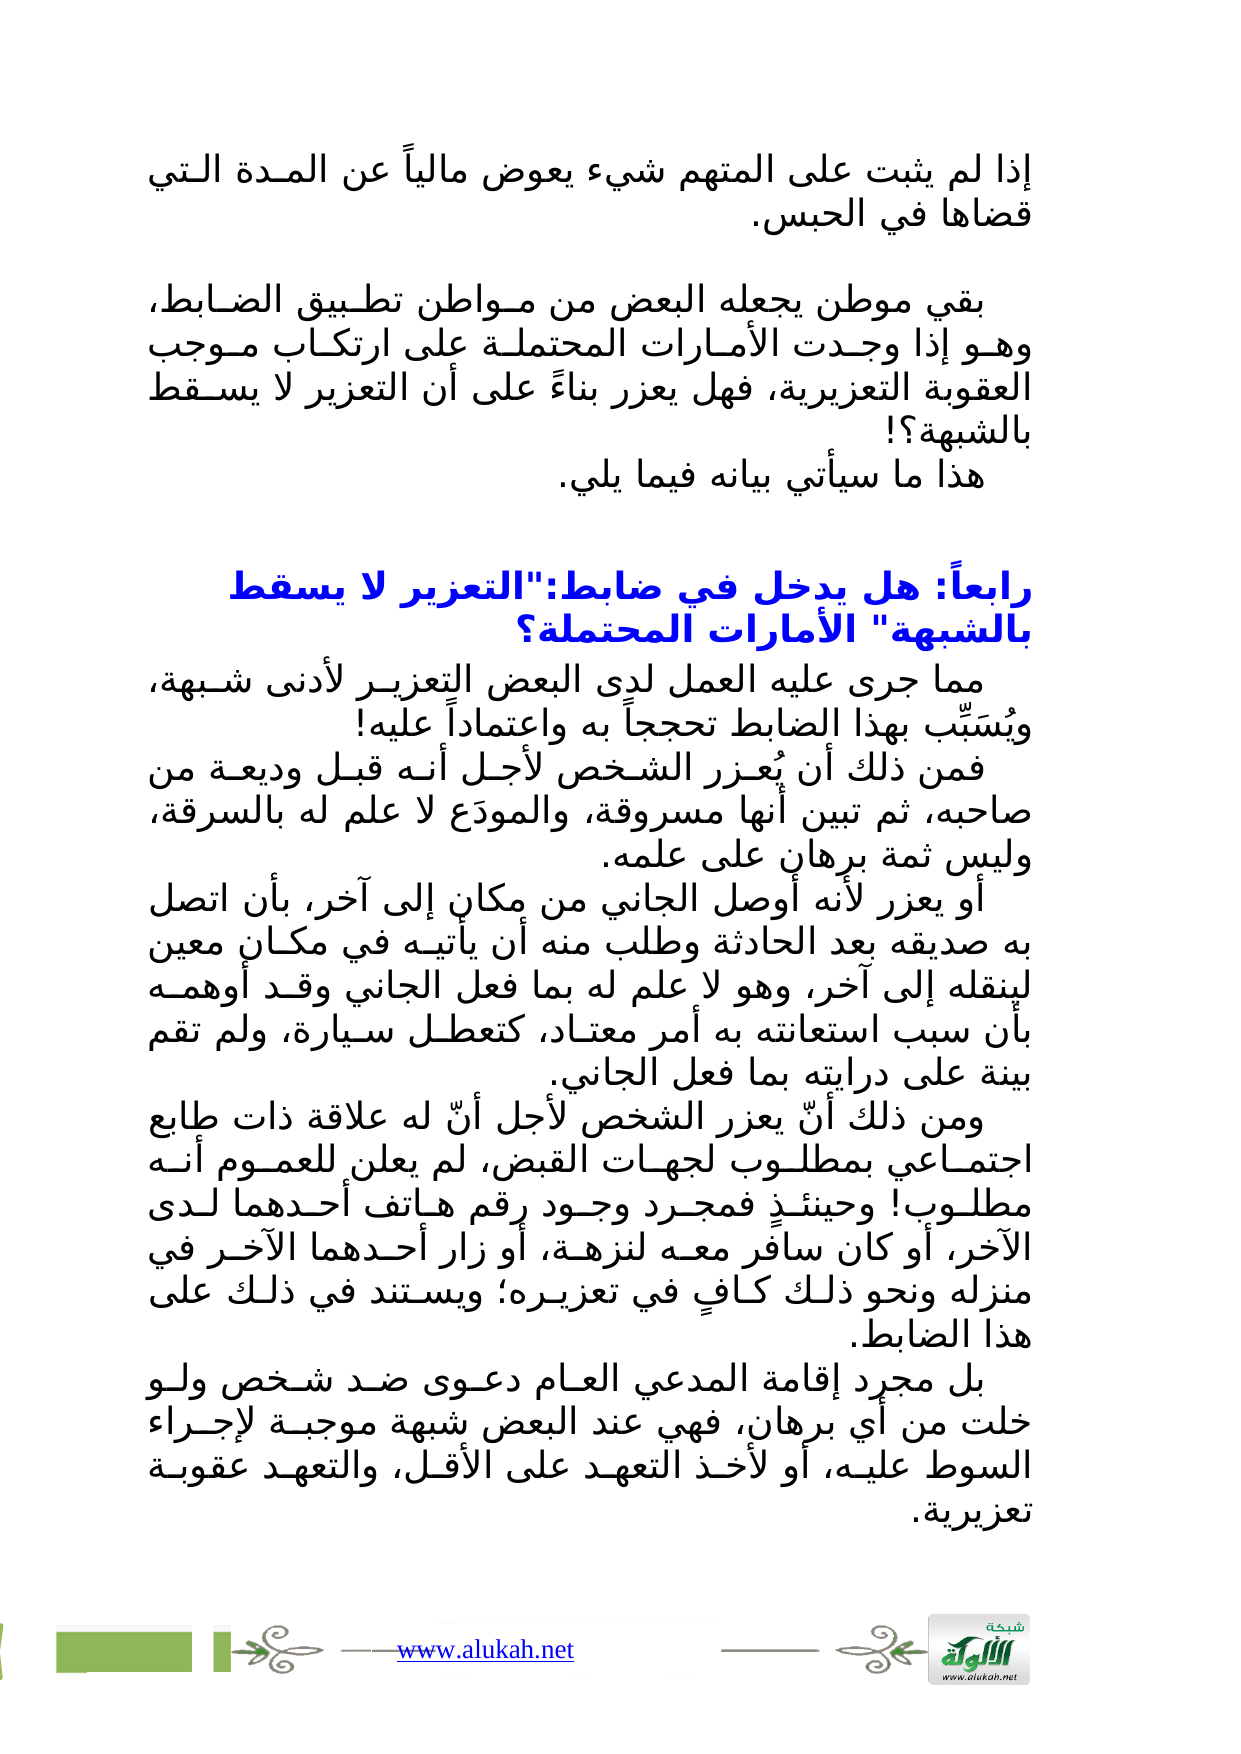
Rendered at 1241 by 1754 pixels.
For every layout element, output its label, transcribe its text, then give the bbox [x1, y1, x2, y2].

text فمن ذلك أن يُعزر الشخص لأجل أنه قبل وديعة من صاحبه، ثم تبين أنها مسروقة، والمودَع لا علم له بالسرقة، وليس ثمة برهان على علمه. [148, 745, 1033, 876]
text ومن ذلك أنّ يعزر الشخص لأجل أنّ له علاقة ذات طابع اجتماعي بمطلوب لجهات القبض، لم يعلن للعموم أنه مطلوب! وحينئذٍ فمجرد وجود رقم هاتف أحدهما لدى الآخر، أو كان سافر معه لنزهة، أو زار أحدهما الآخر في منزله ونحو ذلك كافٍ في تعزيره؛ ويستند في ذلك على هذا الضابط. [148, 1094, 1033, 1356]
text بقي موطن يجعله البعض من مواطن تطبيق الضابط، وهو إذا وجدت الأمارات المحتملة على ارتكاب موجب العقوبة التعزيرية، فهل يعزر بناءً على أن التعزير لا يسقط بالشبهة؟! [148, 278, 1033, 453]
text أو يعزر لأنه أوصل الجاني من مكان إلى آخر، بأن اتصل به صديقه بعد الحادثة وطلب منه أن يأتيه في مكان معين لينقله إلى آخر، وهو لا علم له بما فعل الجاني وقد أوهمه بأن سبب استعانته به أمر معتاد، كتعطل سيارة، ولم تقم بينة على درايته بما فعل الجاني. [148, 876, 1033, 1094]
subtitle رابعاً: هل يدخل في ضابط:"التعزير لا يسقط بالشبهة" الأمارات المحتملة؟ [148, 564, 1033, 652]
text مما جرى عليه العمل لدى البعض التعزير لأدنى شبهة، ويُسَبِّب بهذا الضابط تحججاً به واعتماداً عليه! [148, 658, 1033, 745]
text بل مجرد إقامة المدعي العام دعوى ضد شخص ولو خلت من أي برهان، فهي عند البعض شبهة موجبة لإجراء السوط عليه، أو لأخذ التعهد على الأقل، والتعهد عقوبة تعزيرية. [148, 1356, 1033, 1531]
text هذا ما سيأتي بيانه فيما يلي. [148, 453, 1033, 496]
picture [54, 1610, 1030, 1692]
